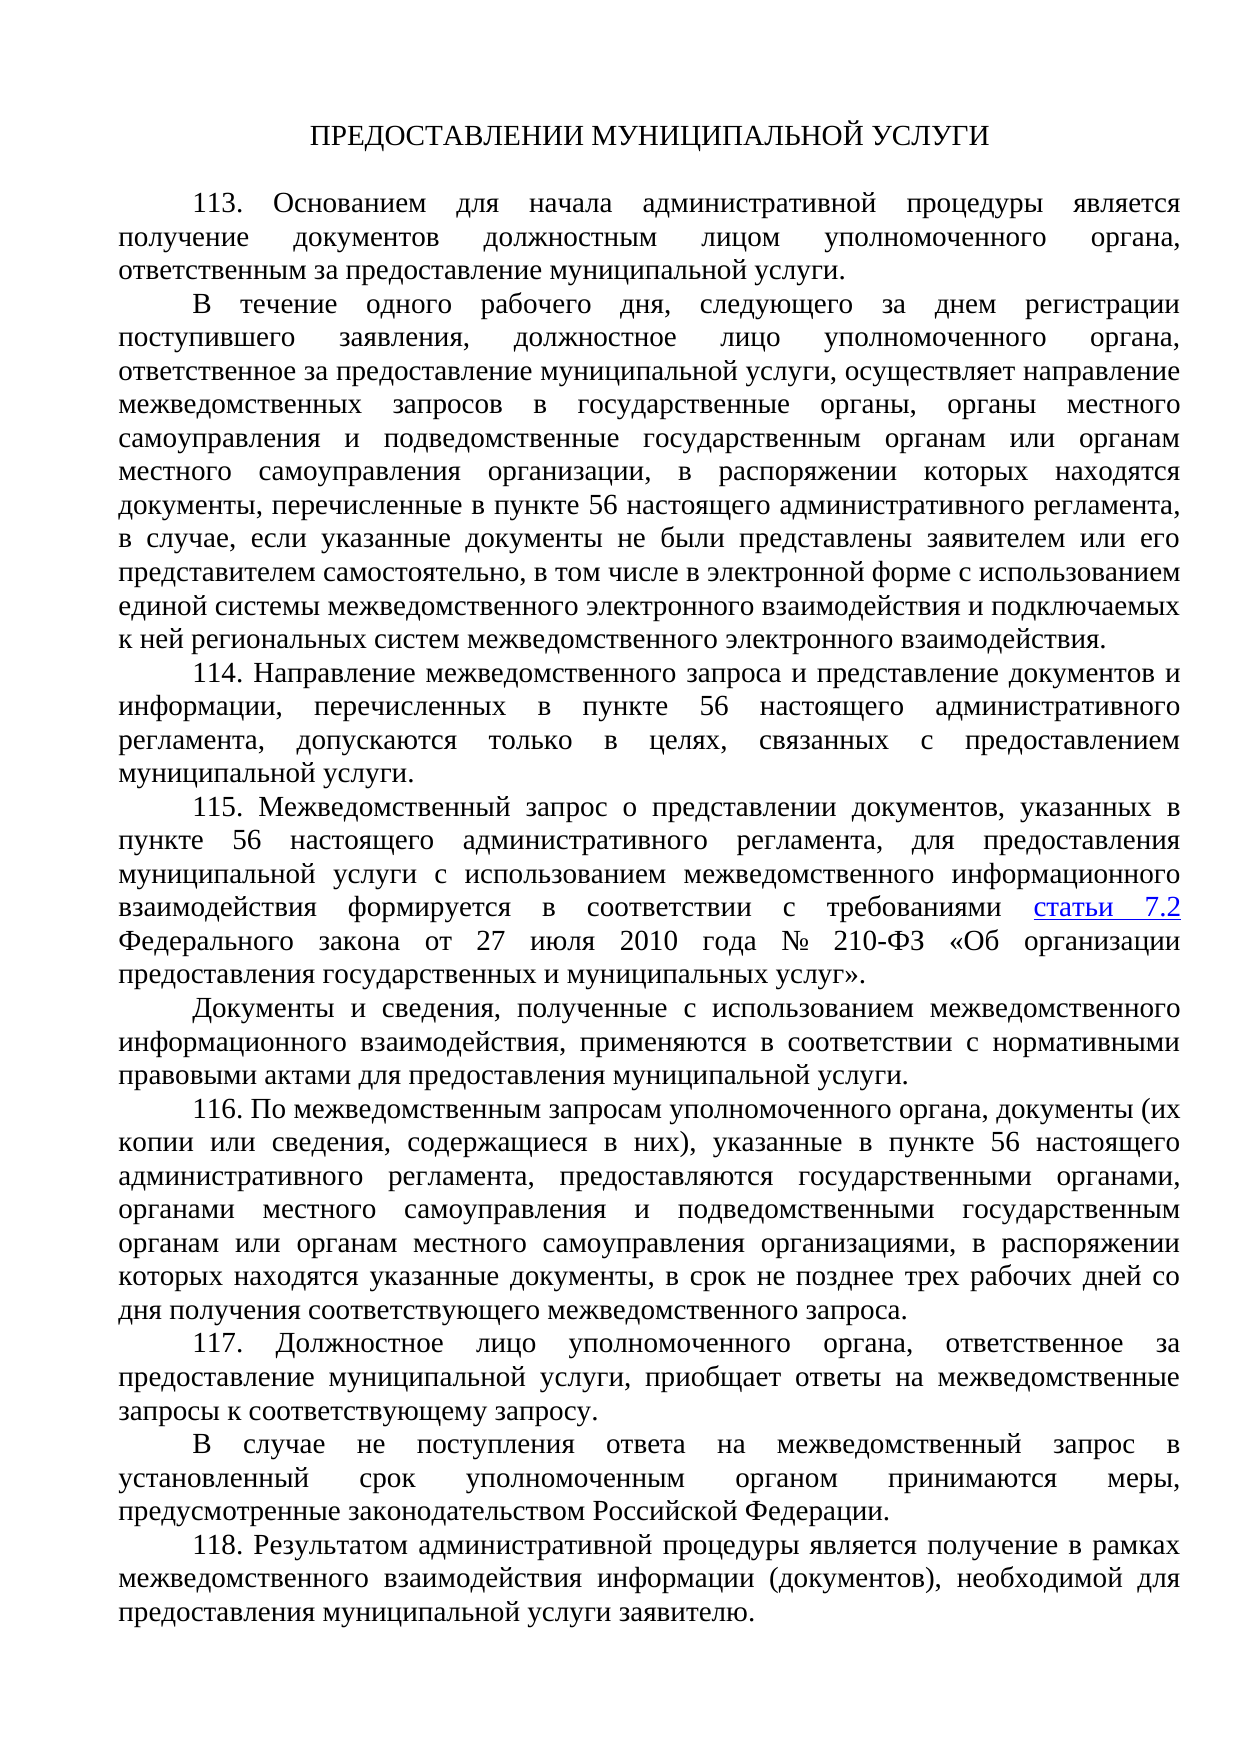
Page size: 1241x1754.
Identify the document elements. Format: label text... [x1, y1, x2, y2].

text В случае не поступления ответа на межведомственный запрос в установленный срок уполномоченным органом принимаются меры, предусмотренные законодательством Российской Федерации. [118, 1426, 1181, 1527]
text 115. Межведомственный запрос о представлении документов, указанных в пункте 56 настоящего административного регламента, для предоставления муниципальной услуги с использованием межведомственного информационного взаимодействия формируется в соответствии с требованиями статьи 7.2 Федерального закона от 27 июля 2010 года № 210-ФЗ «Об организации предоставления государственных и муниципальных услуг». [118, 789, 1181, 990]
text 116. По межведомственным запросам уполномоченного органа, документы (их копии или сведения, содержащиеся в них), указанные в пункте 56 настоящего административного регламента, предоставляются государственными органами, органами местного самоуправления и подведомственными государственным органам или органам местного самоуправления организациями, в распоряжении которых находятся указанные документы, в срок не позднее трех рабочих дней со дня получения соответствующего межведомственного запроса. [118, 1091, 1181, 1326]
text 114. Направление межведомственного запроса и представление документов и информации, перечисленных в пункте 56 настоящего административного регламента, допускаются только в целях, связанных с предоставлением муниципальной услуги. [118, 655, 1181, 789]
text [118, 118, 1181, 152]
text В течение одного рабочего дня, следующего за днем регистрации поступившего заявления, должностное лицо уполномоченного органа, ответственное за предоставление муниципальной услуги, осуществляет направление межведомственных запросов в государственные органы, органы местного самоуправления и подведомственные государственным органам или органам местного самоуправления организации, в распоряжении которых находятся документы, перечисленные в пункте 56 настоящего административного регламента, в случае, если указанные документы не были представлены заявителем или его представителем самостоятельно, в том числе в электронной форме с использованием единой системы межведомственного электронного взаимодействия и подключаемых к ней региональных систем межведомственного электронного взаимодействия. [118, 286, 1181, 655]
text Документы и сведения, полученные с использованием межведомственного информационного взаимодействия, применяются в соответствии с нормативными правовыми актами для предоставления муниципальной услуги. [118, 990, 1181, 1091]
text 117. Должностное лицо уполномоченного органа, ответственное за предоставление муниципальной услуги, приобщает ответы на межведомственные запросы к соответствующему запросу. [118, 1326, 1181, 1426]
text 118. Результатом административной процедуры является получение в рамках межведомственного взаимодействия информации (документов), необходимой для предоставления муниципальной услуги заявителю. [118, 1527, 1181, 1627]
text 113. Основанием для начала административной процедуры является получение документов должностным лицом уполномоченного органа, ответственным за предоставление муниципальной услуги. [118, 185, 1181, 286]
